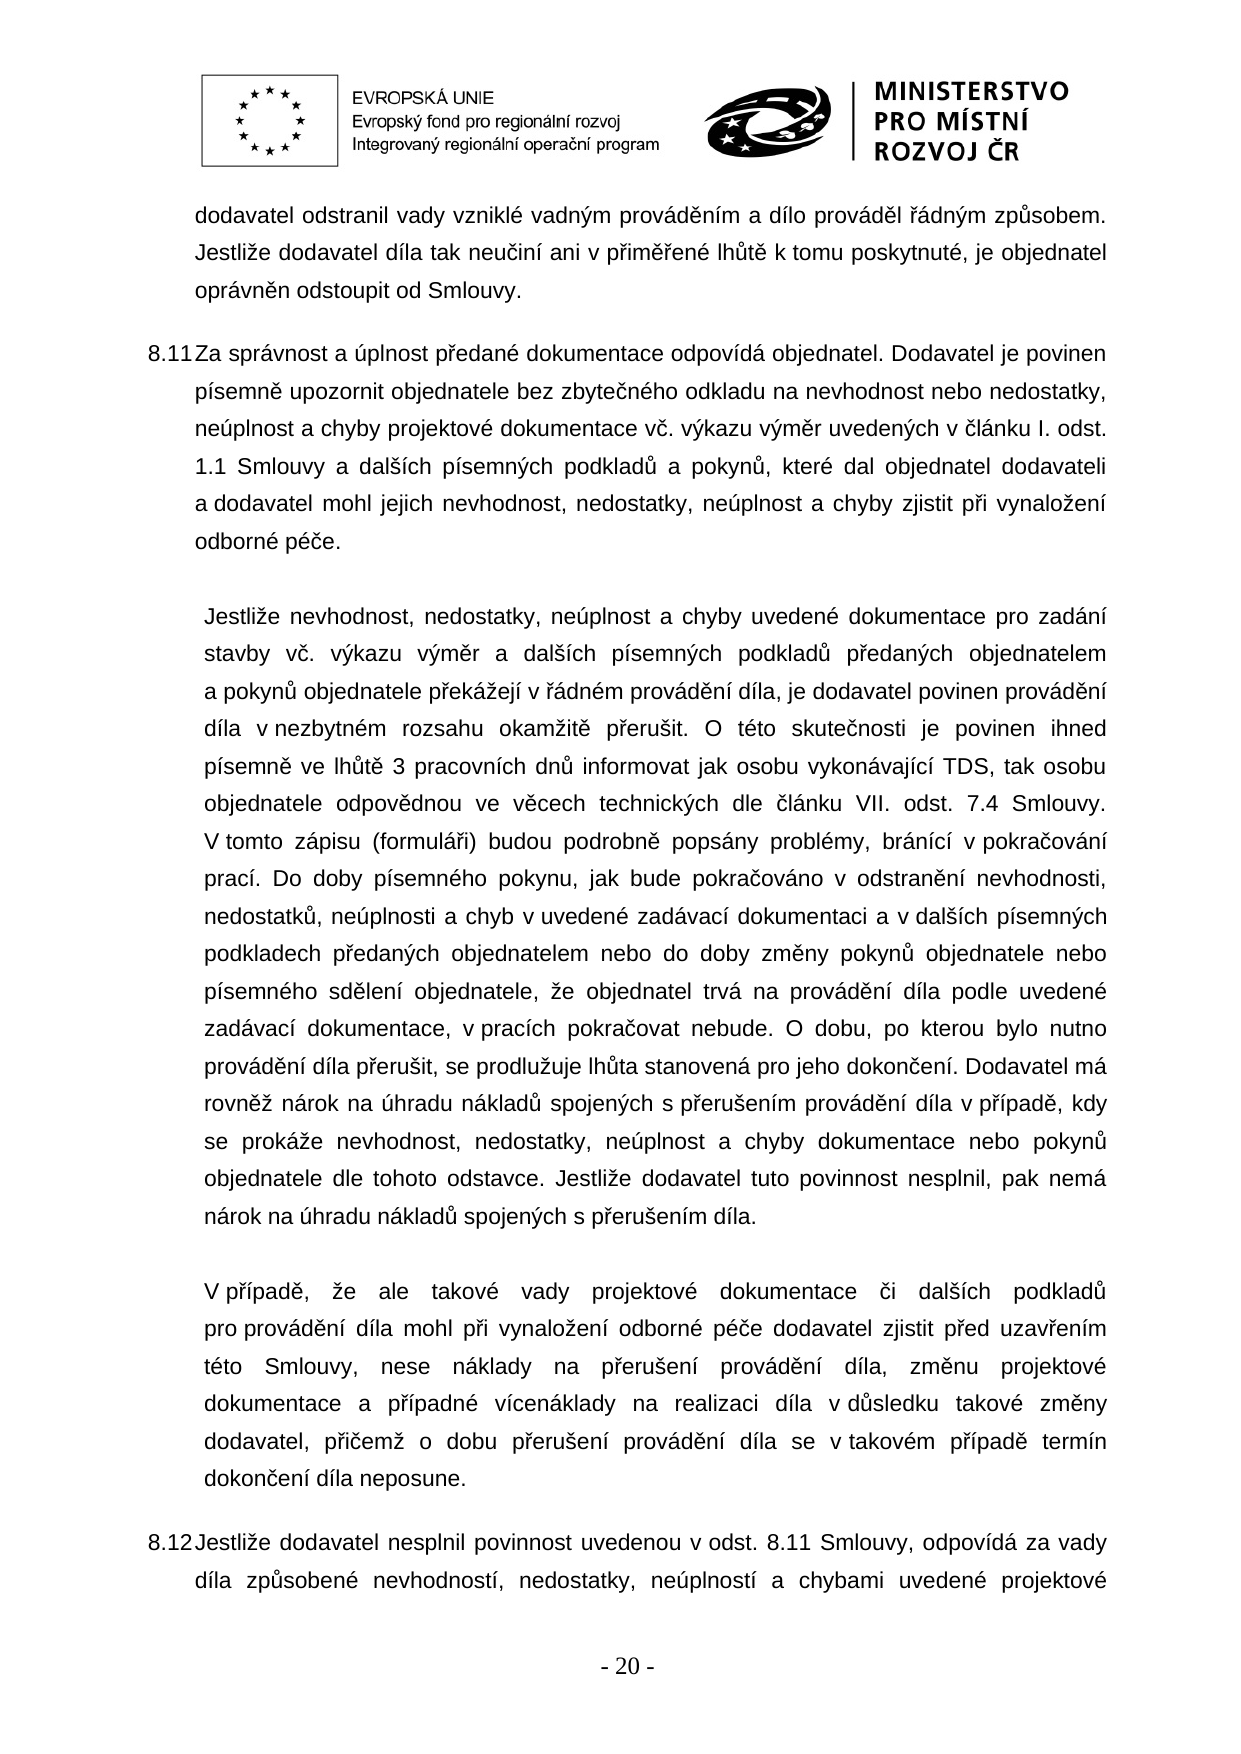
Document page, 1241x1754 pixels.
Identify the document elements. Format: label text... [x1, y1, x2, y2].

picture [158, 44, 1097, 191]
text Jestliže nevhodnost, nedostatky, neúplnost a chyby uvedené dokumentace pro zadání stavby vč. výkazu výměr a dalších písemných podkladů předaných objednatelem a pokynů objednatele překážejí v řádném provádění díla, je dodavatel povinen provádění díla v nezbytném rozsahu okamžitě přerušit. O této skutečnosti je povinen ihned písemně ve lhůtě 3 pracovních dnů informovat jak osobu vykonávající TDS, tak osobu objednatele odpovědnou ve věcech technických dle článku VII. odst. 7.4 Smlouvy. V tomto zápisu (formuláři) budou podrobně popsány problémy, bránící v pokračování prací. Do doby písemného pokynu, jak bude pokračováno v odstranění nevhodnosti, nedostatků, neúplnosti a chyb v uvedené zadávací dokumentaci a v dalších písemných podkladech předaných objednatelem nebo do doby změny pokynů objednatele nebo písemného sdělení objednatele, že objednatel trvá na provádění díla podle uvedené zadávací dokumentace, v pracích pokračovat nebude. O dobu, po kterou bylo nutno provádění díla přerušit, se prodlužuje lhůta stanovená pro jeho dokončení. Dodavatel má rovněž nárok na úhradu nákladů spojených s přerušením provádění díla v případě, kdy se prokáže nevhodnost, nedostatky, neúplnost a chyby dokumentace nebo pokynů objednatele dle tohoto odstavce. Jestliže dodavatel tuto povinnost nesplnil, pak nemá nárok na úhradu nákladů spojených s přerušením díla. [148, 592, 1107, 1229]
list Za správnost a úplnost předané dokumentace odpovídá objednatel. Dodavatel je povinen písemně upozornit objednatele bez zbytečného odkladu na nevhodnost nebo nedostatky, neúplnost a chyby projektové dokumentace vč. výkazu výměr uvedených v článku I. odst. 1.1 Smlouvy a dalších písemných podkladů a pokynů, které dal objednatel dodavateli a dodavatel mohl jejich nevhodnost, nedostatky, neúplnost a chyby zjistit při vynaložení odborné péče. [148, 329, 1107, 554]
text V případě, že ale takové vady projektové dokumentace či dalších podkladů pro provádění díla mohl při vynaložení odborné péče dodavatel zjistit před uzavřením této Smlouvy, nese náklady na přerušení provádění díla, změnu projektové dokumentace a případné vícenáklady na realizaci díla v důsledku takové změny dodavatel, přičemž o dobu přerušení provádění díla se v takovém případě termín dokončení díla neposune. [204, 1267, 1107, 1492]
